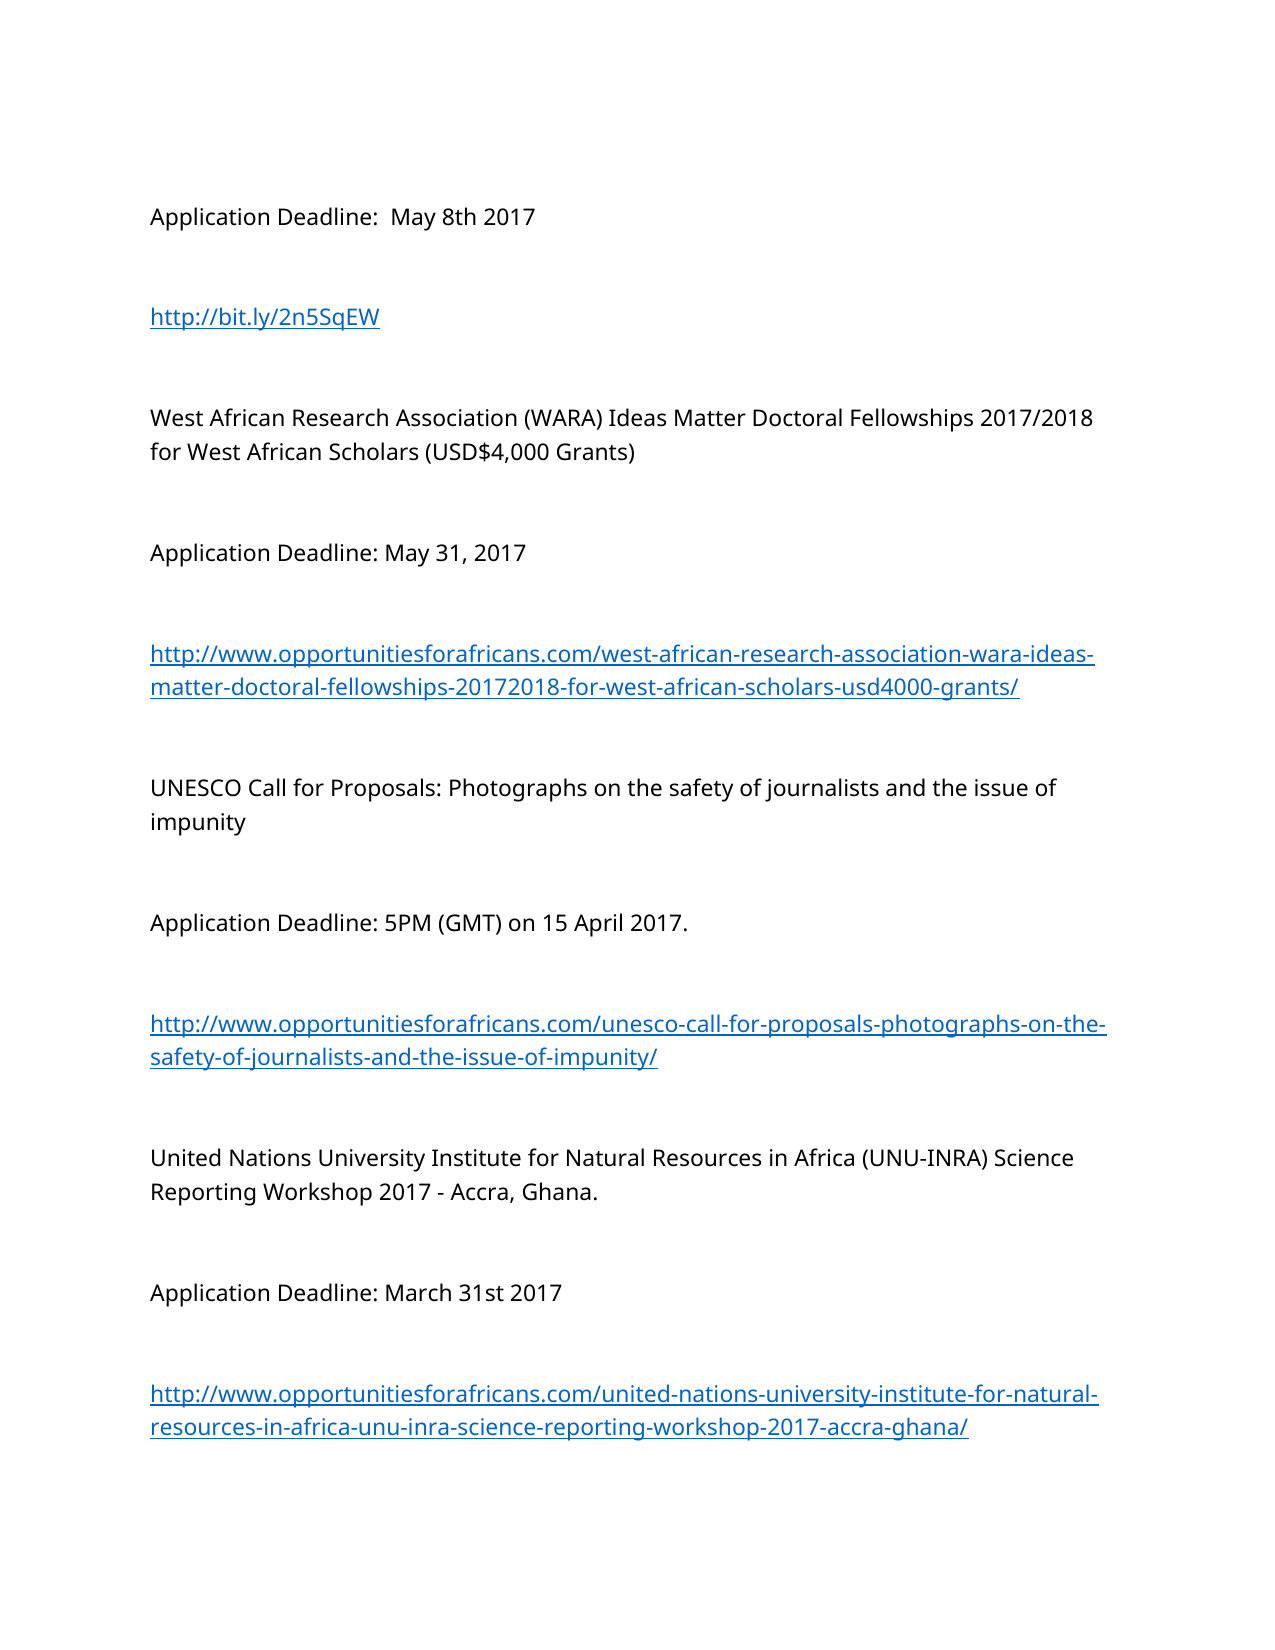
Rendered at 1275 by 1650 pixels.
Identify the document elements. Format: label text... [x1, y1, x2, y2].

text UNESCO Call for Proposals: Photographs on the safety of journalists and the issue of impunity [150, 772, 1125, 837]
text West African Research Association (WARA) Ideas Matter Doctoral Fellowships 2017/2018 for West African Scholars (USD$4,000 Grants) [150, 402, 1125, 467]
text http://www.opportunitiesforafricans.com/west-african-research-association-wara-ideas-matter-doctoral-fellowships-20172018-for-west-african-scholars-usd4000-grants/ [150, 637, 1125, 702]
text Application Deadline: May 31, 2017 [150, 537, 1125, 568]
text Application Deadline: March 31st 2017 [150, 1277, 1125, 1308]
text http://www.opportunitiesforafricans.com/united-nations-university-institute-for-natural-resources-in-africa-unu-inra-science-reporting-workshop-2017-accra-ghana/ [150, 1377, 1125, 1442]
text http://www.opportunitiesforafricans.com/unesco-call-for-proposals-photographs-on-the-safety-of-journalists-and-the-issue-of-impunity/ [150, 1007, 1125, 1072]
text United Nations University Institute for Natural Resources in Africa (UNU-INRA) Science Reporting Workshop 2017 - Accra, Ghana. [150, 1142, 1125, 1207]
text Application Deadline: 5PM (GMT) on 15 April 2017. [150, 907, 1125, 938]
text Application Deadline: May 8th 2017 [150, 200, 1125, 232]
text http://bit.ly/2n5SqEW [150, 301, 1125, 332]
